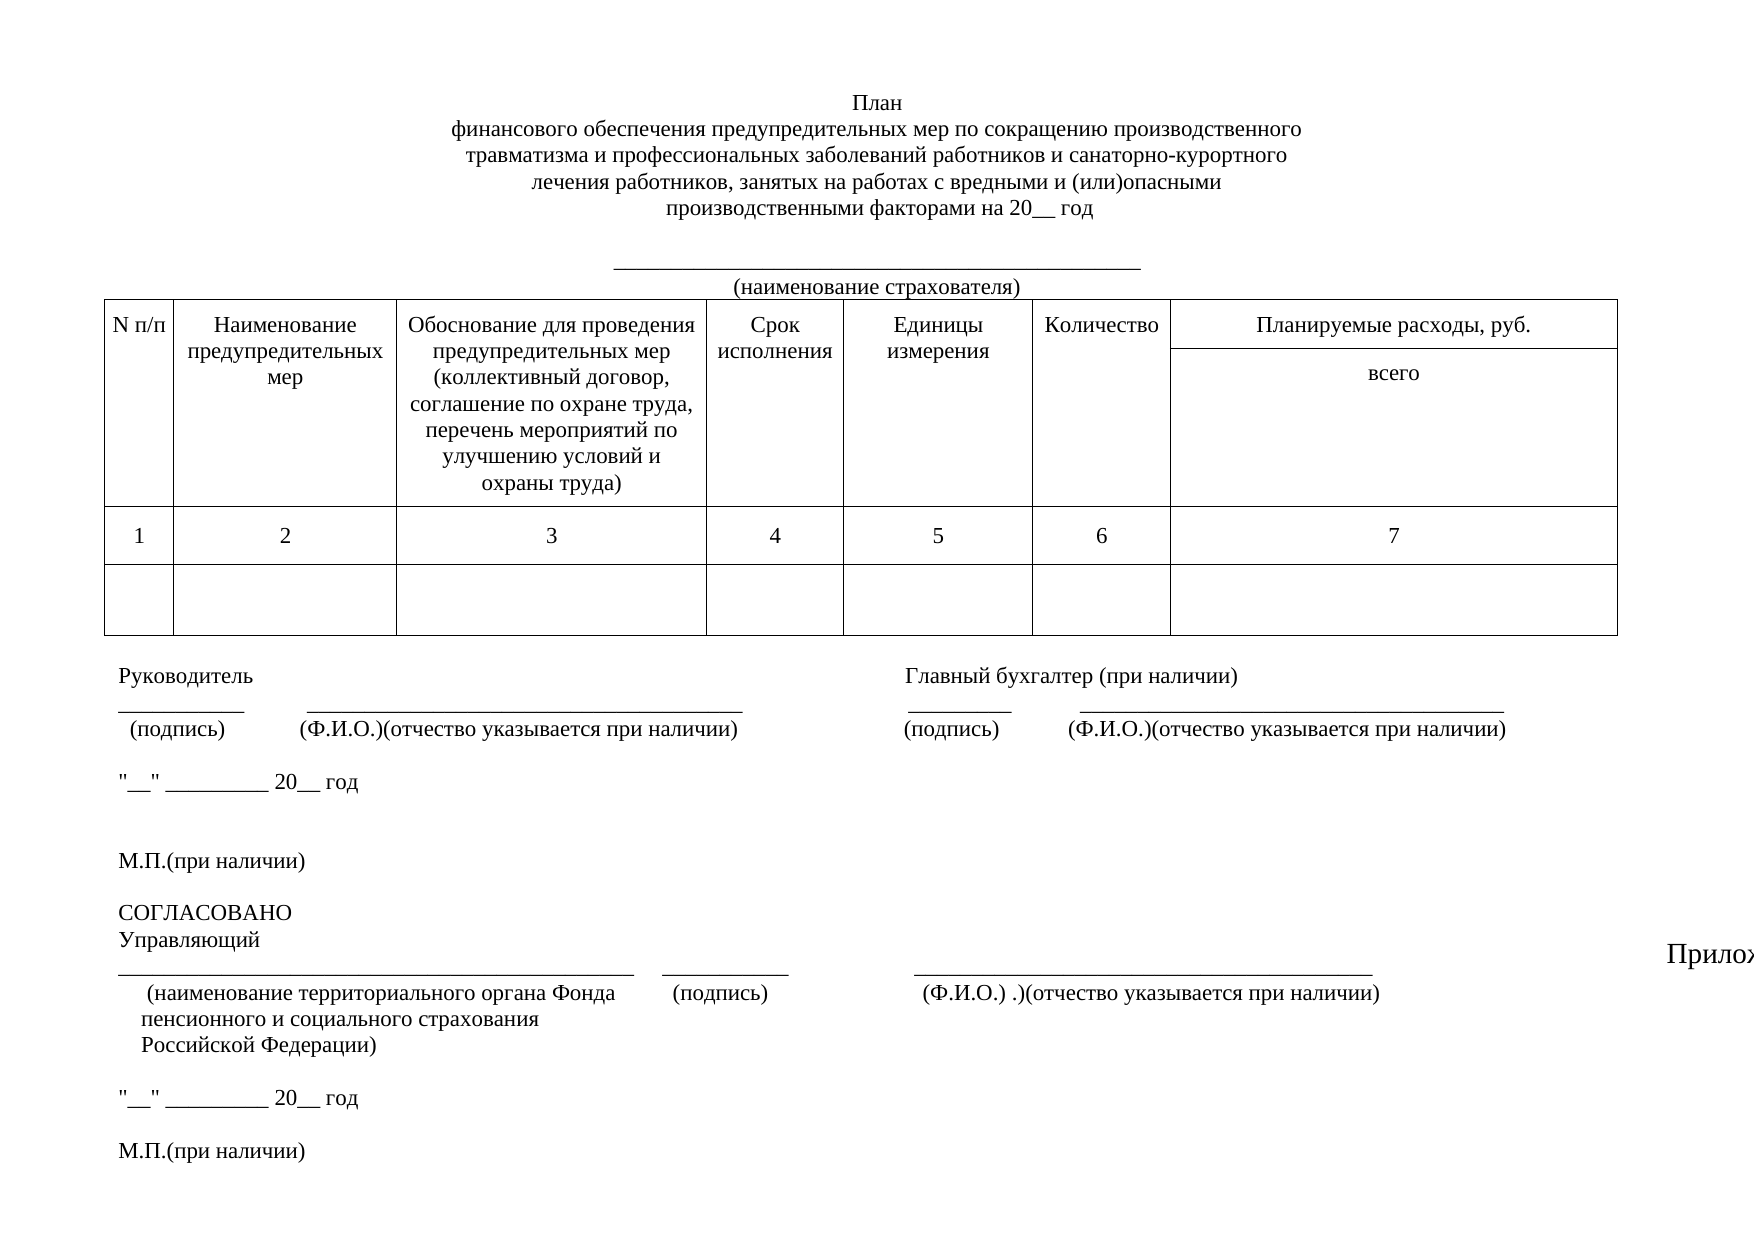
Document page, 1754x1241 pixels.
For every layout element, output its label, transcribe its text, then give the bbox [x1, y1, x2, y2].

text ______________________________________________ [118, 246, 1636, 273]
text (подпись) (Ф.И.О.)(отчество указывается при наличии) (подпись) (Ф.И.О.)(отчество указывается при наличии) [118, 715, 1636, 741]
text "__" _________ 20__ год [118, 768, 1636, 794]
table_cell [397, 565, 706, 635]
table_cell [105, 565, 173, 635]
text М.П.(при наличии) [118, 1137, 1636, 1163]
table_cell 7 [1171, 507, 1617, 564]
text СОГЛАСОВАНО [118, 899, 1636, 926]
table_header Наименование предупредительных мер [174, 300, 396, 506]
table_cell [844, 565, 1032, 635]
table_cell [174, 565, 396, 635]
text производственными факторами на 20__ год [118, 194, 1636, 220]
table_cell 6 [1033, 507, 1170, 564]
text "__" _________ 20__ год [118, 1084, 1636, 1110]
table_header Количество [1033, 300, 1170, 506]
table_header N п/п [105, 300, 173, 506]
text травматизма и профессиональных заболеваний работников и санаторно-курортного [118, 141, 1636, 168]
table_cell 5 [844, 507, 1032, 564]
text пенсионного и социального страхования [118, 1005, 1636, 1031]
text (наименование страхователя) [118, 273, 1636, 299]
table_header Единицы измерения [844, 300, 1032, 506]
text ___________ ______________________________________ _________ _____________________________________ [118, 689, 1636, 715]
text _____________________________________________ ___________ ________________________________________ [118, 952, 1636, 978]
text лечения работников, занятых на работах с вредными и (или)опасными [118, 168, 1636, 194]
table_header Срок исполнения [707, 300, 843, 506]
text (наименование территориального органа Фонда (подпись) (Ф.И.О.) .)(отчество указывается при наличии) [118, 978, 1636, 1005]
table_cell всего [1171, 349, 1617, 506]
table_header Обоснование для проведения предупредительных мер (коллективный договор, соглашение по охране труда, перечень мероприятий по улучшению условий и охраны труда) [397, 300, 706, 506]
table_cell [1033, 565, 1170, 635]
table_cell [707, 565, 843, 635]
text Управляющий [118, 926, 1636, 952]
table_header Планируемые расходы, руб. [1171, 300, 1617, 348]
table_cell 4 [707, 507, 843, 564]
text финансового обеспечения предупредительных мер по сокращению производственного [118, 115, 1636, 141]
table_cell 1 [105, 507, 173, 564]
text План [118, 89, 1636, 115]
text Российской Федерации) [118, 1031, 1636, 1058]
table_cell 2 [174, 507, 396, 564]
text Руководитель Главный бухгалтер (при наличии) [118, 662, 1636, 689]
table_cell [1171, 565, 1617, 635]
table_cell 3 [397, 507, 706, 564]
text М.П.(при наличии) [118, 847, 1636, 873]
